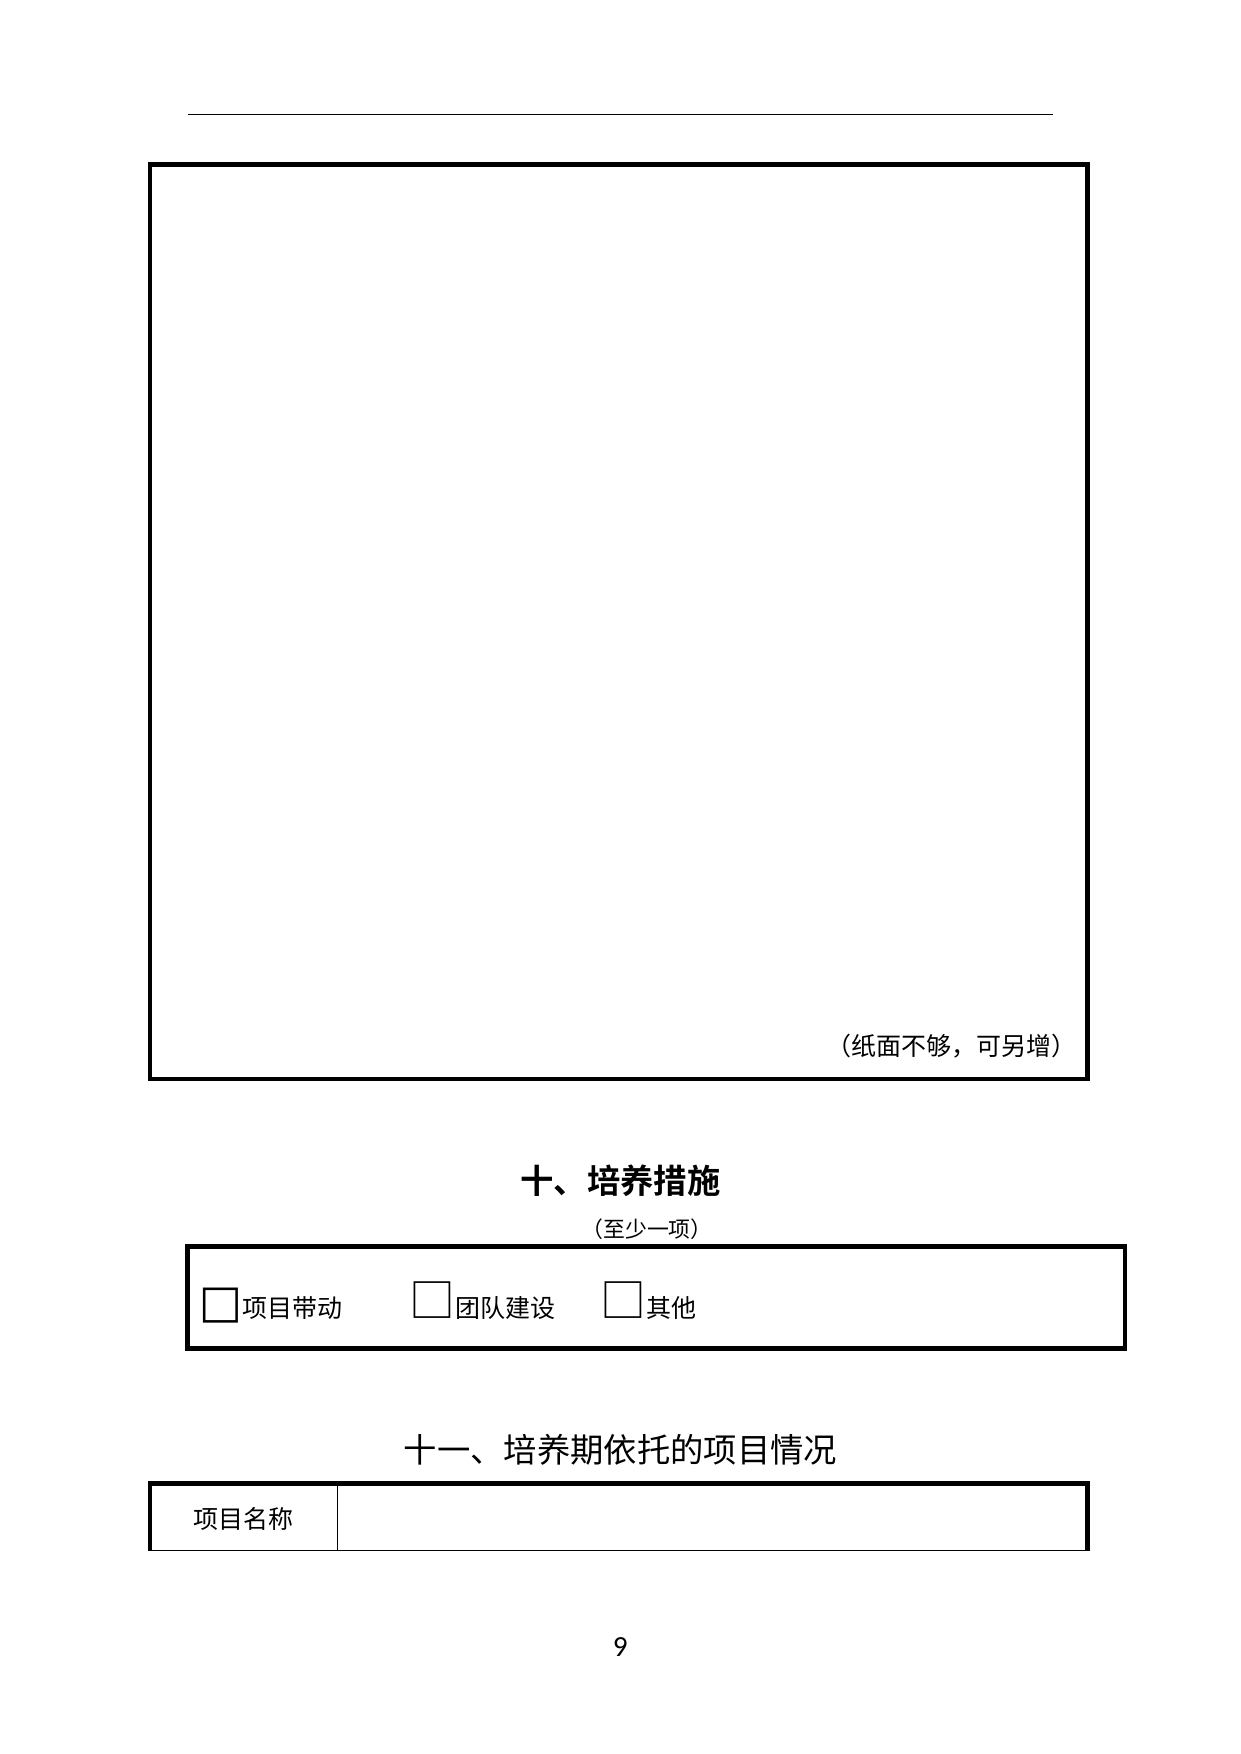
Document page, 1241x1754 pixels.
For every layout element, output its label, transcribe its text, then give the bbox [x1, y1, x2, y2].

table_header [338, 1486, 1085, 1550]
list （至少一项） [187, 1211, 1041, 1244]
table_header 项目名称 [152, 1486, 337, 1550]
text 十一、培养期依托的项目情况 [199, 1416, 1041, 1481]
table_header □项目带动 □团队建设 □其他 [190, 1249, 1123, 1346]
list 培养措施 [199, 1146, 1041, 1211]
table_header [152, 167, 1085, 1077]
